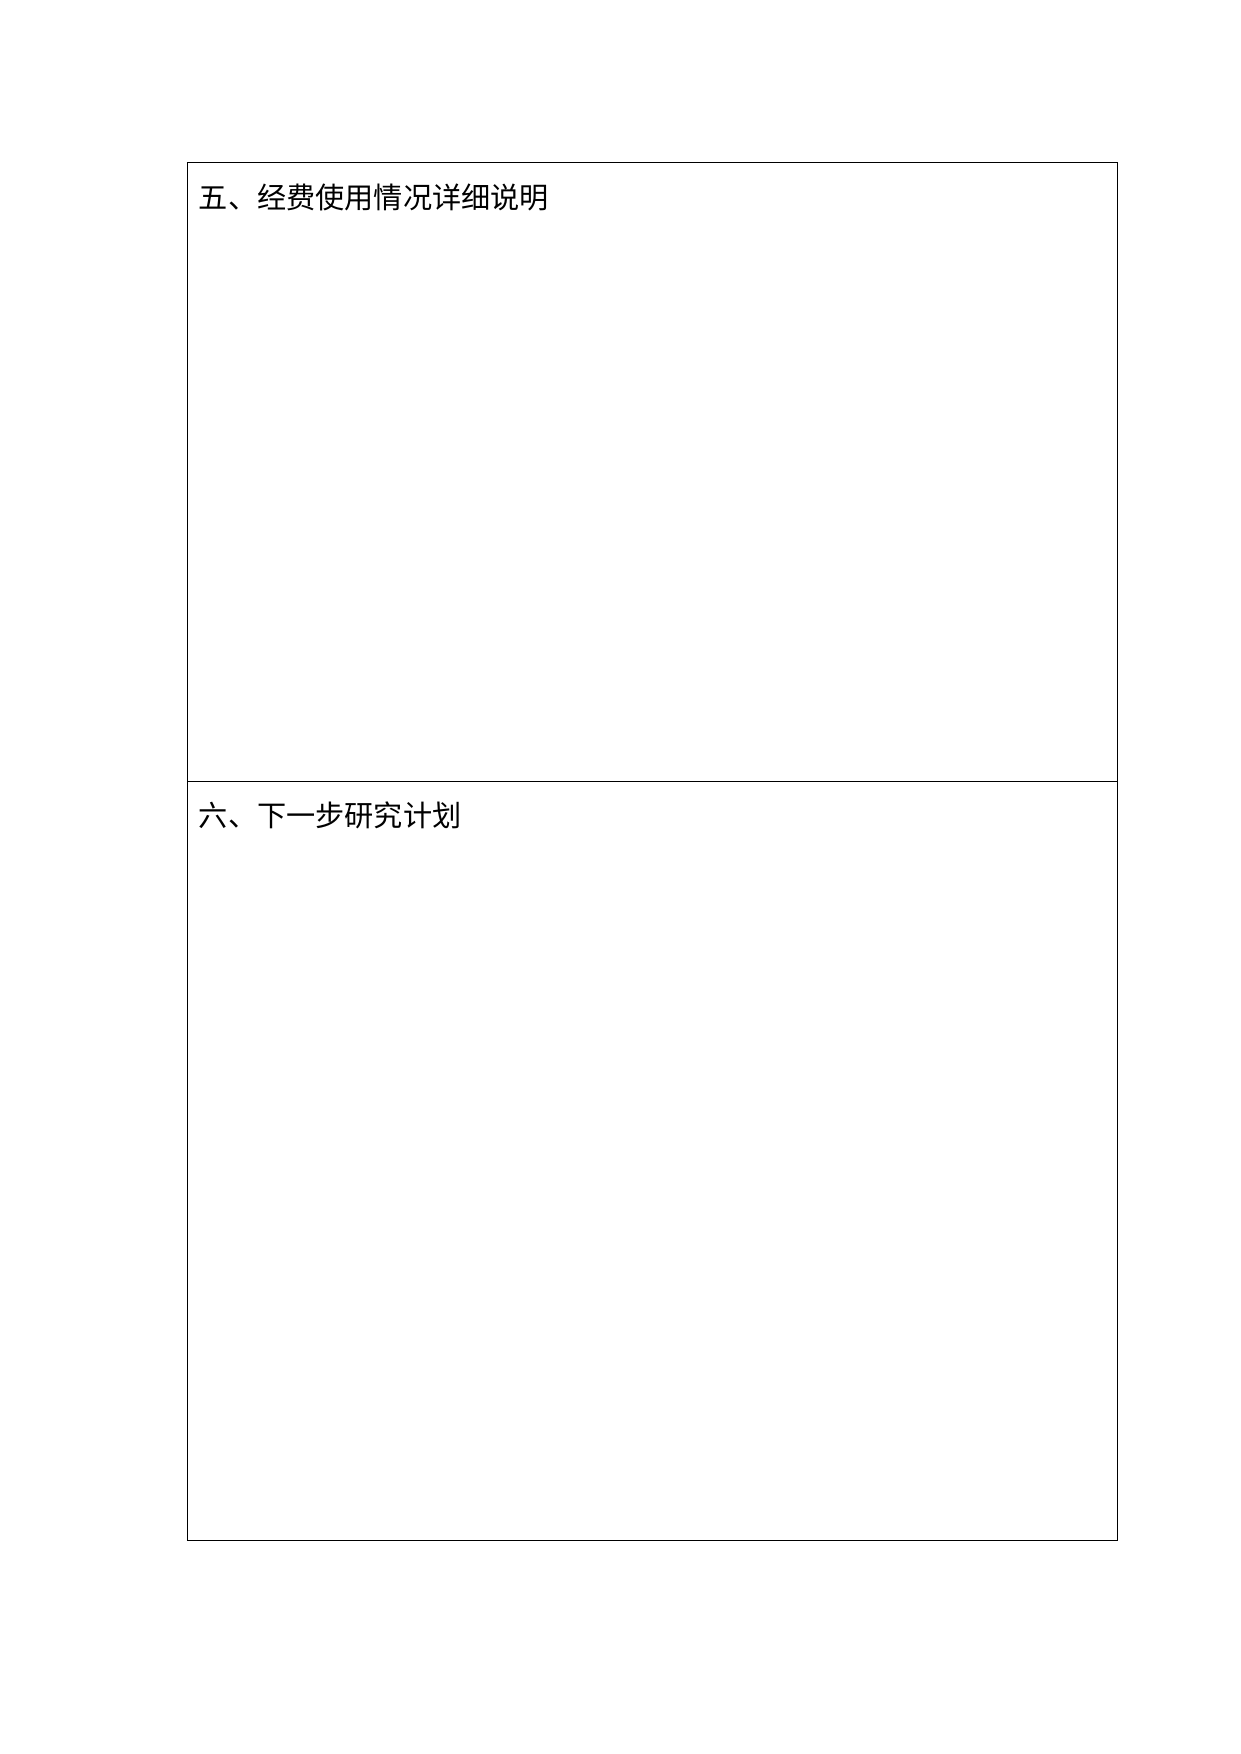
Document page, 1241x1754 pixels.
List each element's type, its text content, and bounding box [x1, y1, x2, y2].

table_cell 五、经费使用情况详细说明 [188, 163, 1117, 781]
table_cell 六、下一步研究计划 [188, 782, 1117, 1539]
